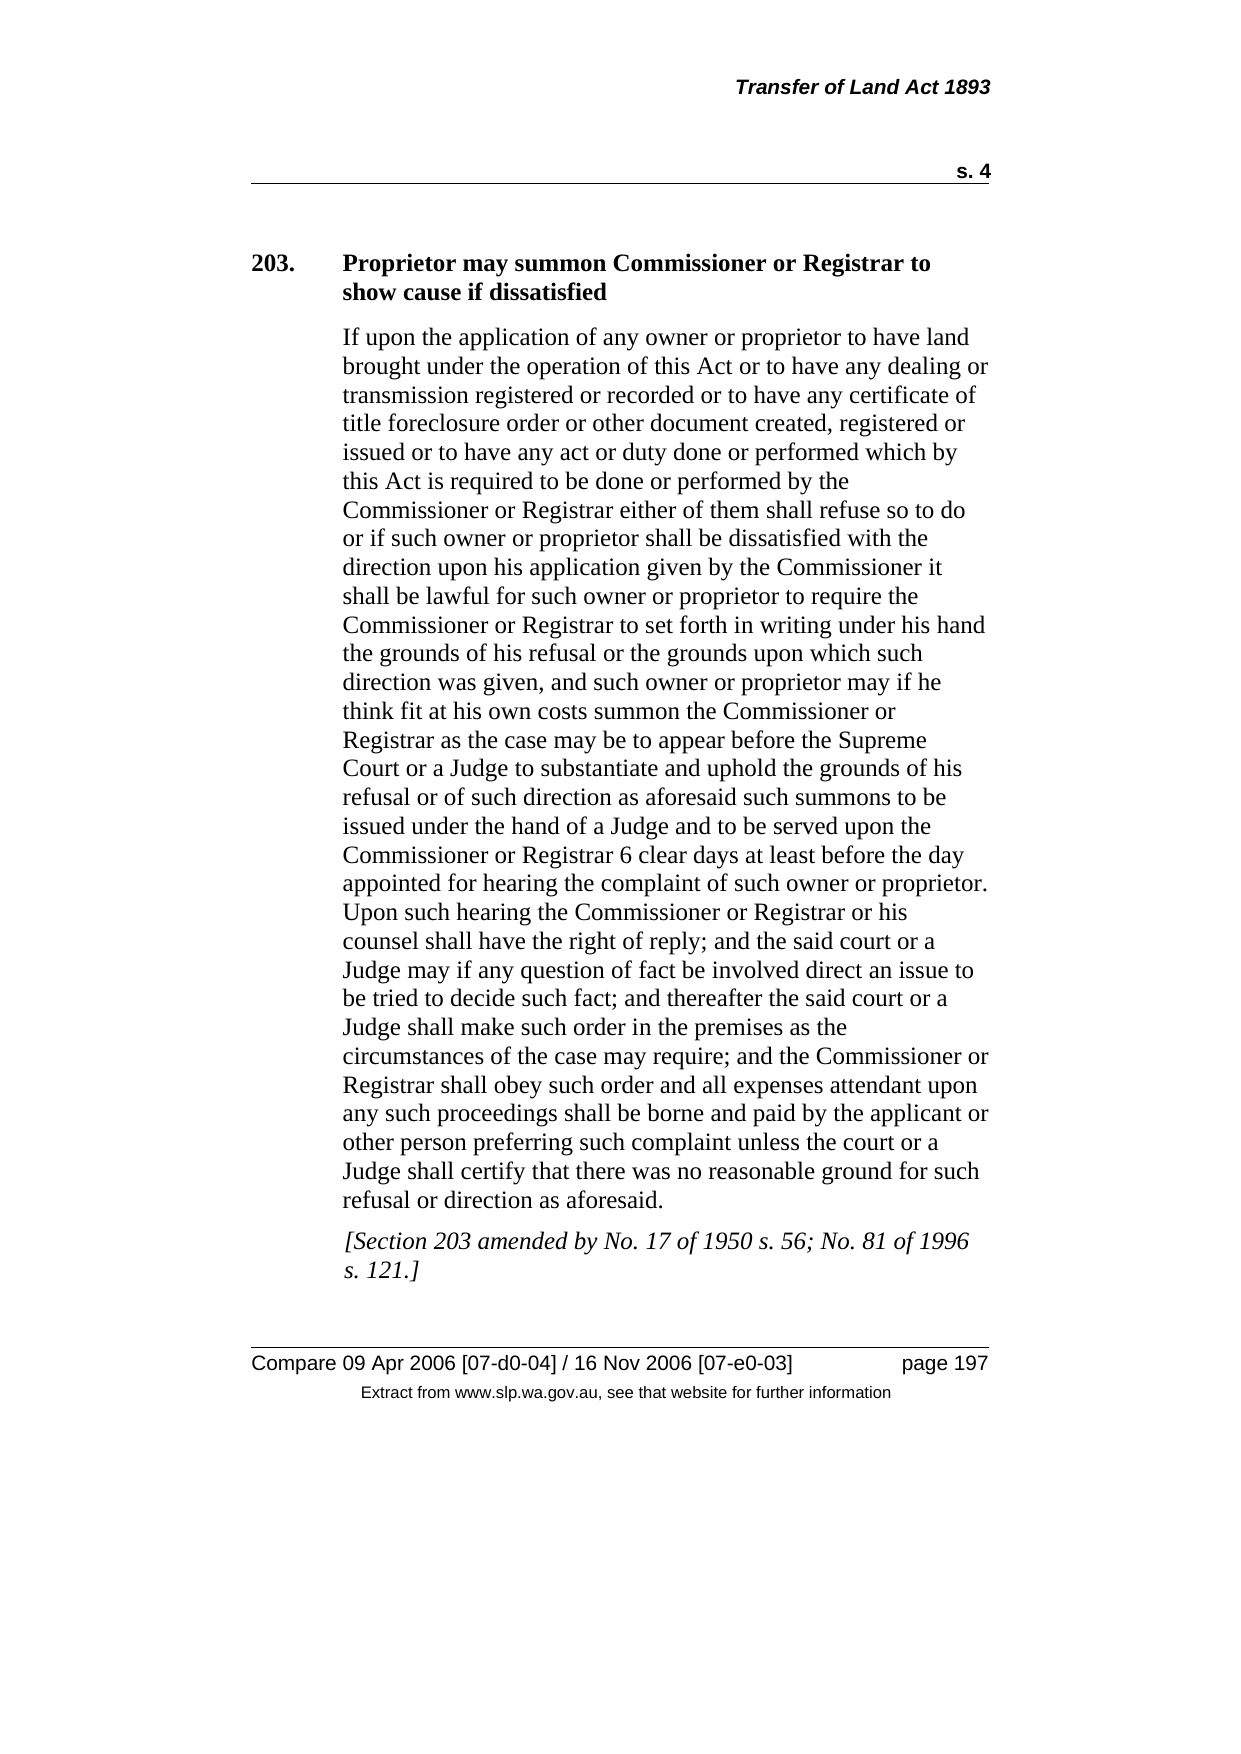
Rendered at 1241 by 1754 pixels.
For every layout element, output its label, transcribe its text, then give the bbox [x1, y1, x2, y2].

subtitle 203. Proprietor may summon Commissioner or Registrar to show cause if dissatisfied [251, 248, 989, 306]
text [Section 203 amended by No. 17 of 1950 s. 56; No. 81 of 1996 s. 121.] [251, 1226, 989, 1283]
text If upon the application of any owner or proprietor to have land brought under the operation of this Act or to have any dealing or transmission registered or recorded or to have any certificate of title foreclosure order or other document created, registered or issued or to have any act or duty done or performed which by this Act is required to be done or performed by the Commissioner or Registrar either of them shall refuse so to do or if such owner or proprietor shall be dissatisfied with the direction upon his application given by the Commissioner it shall be lawful for such owner or proprietor to require the Commissioner or Registrar to set forth in writing under his hand the grounds of his refusal or the grounds upon which such direction was given, and such owner or proprietor may if he think fit at his own costs summon the Commissioner or Registrar as the case may be to appear before the Supreme Court or a Judge to substantiate and uphold the grounds of his refusal or of such direction as aforesaid such summons to be issued under the hand of a Judge and to be served upon the Commissioner or Registrar 6 clear days at least before the day appointed for hearing the complaint of such owner or proprietor. Upon such hearing the Commissioner or Registrar or his counsel shall have the right of reply; and the said court or a Judge may if any question of fact be involved direct an issue to be tried to decide such fact; and thereafter the said court or a Judge shall make such order in the premises as the circumstances of the case may require; and the Commissioner or Registrar shall obey such order and all expenses attendant upon any such proceedings shall be borne and paid by the applicant or other person preferring such complaint unless the court or a Judge shall certify that there was no reasonable ground for such refusal or direction as aforesaid. [251, 322, 989, 1213]
